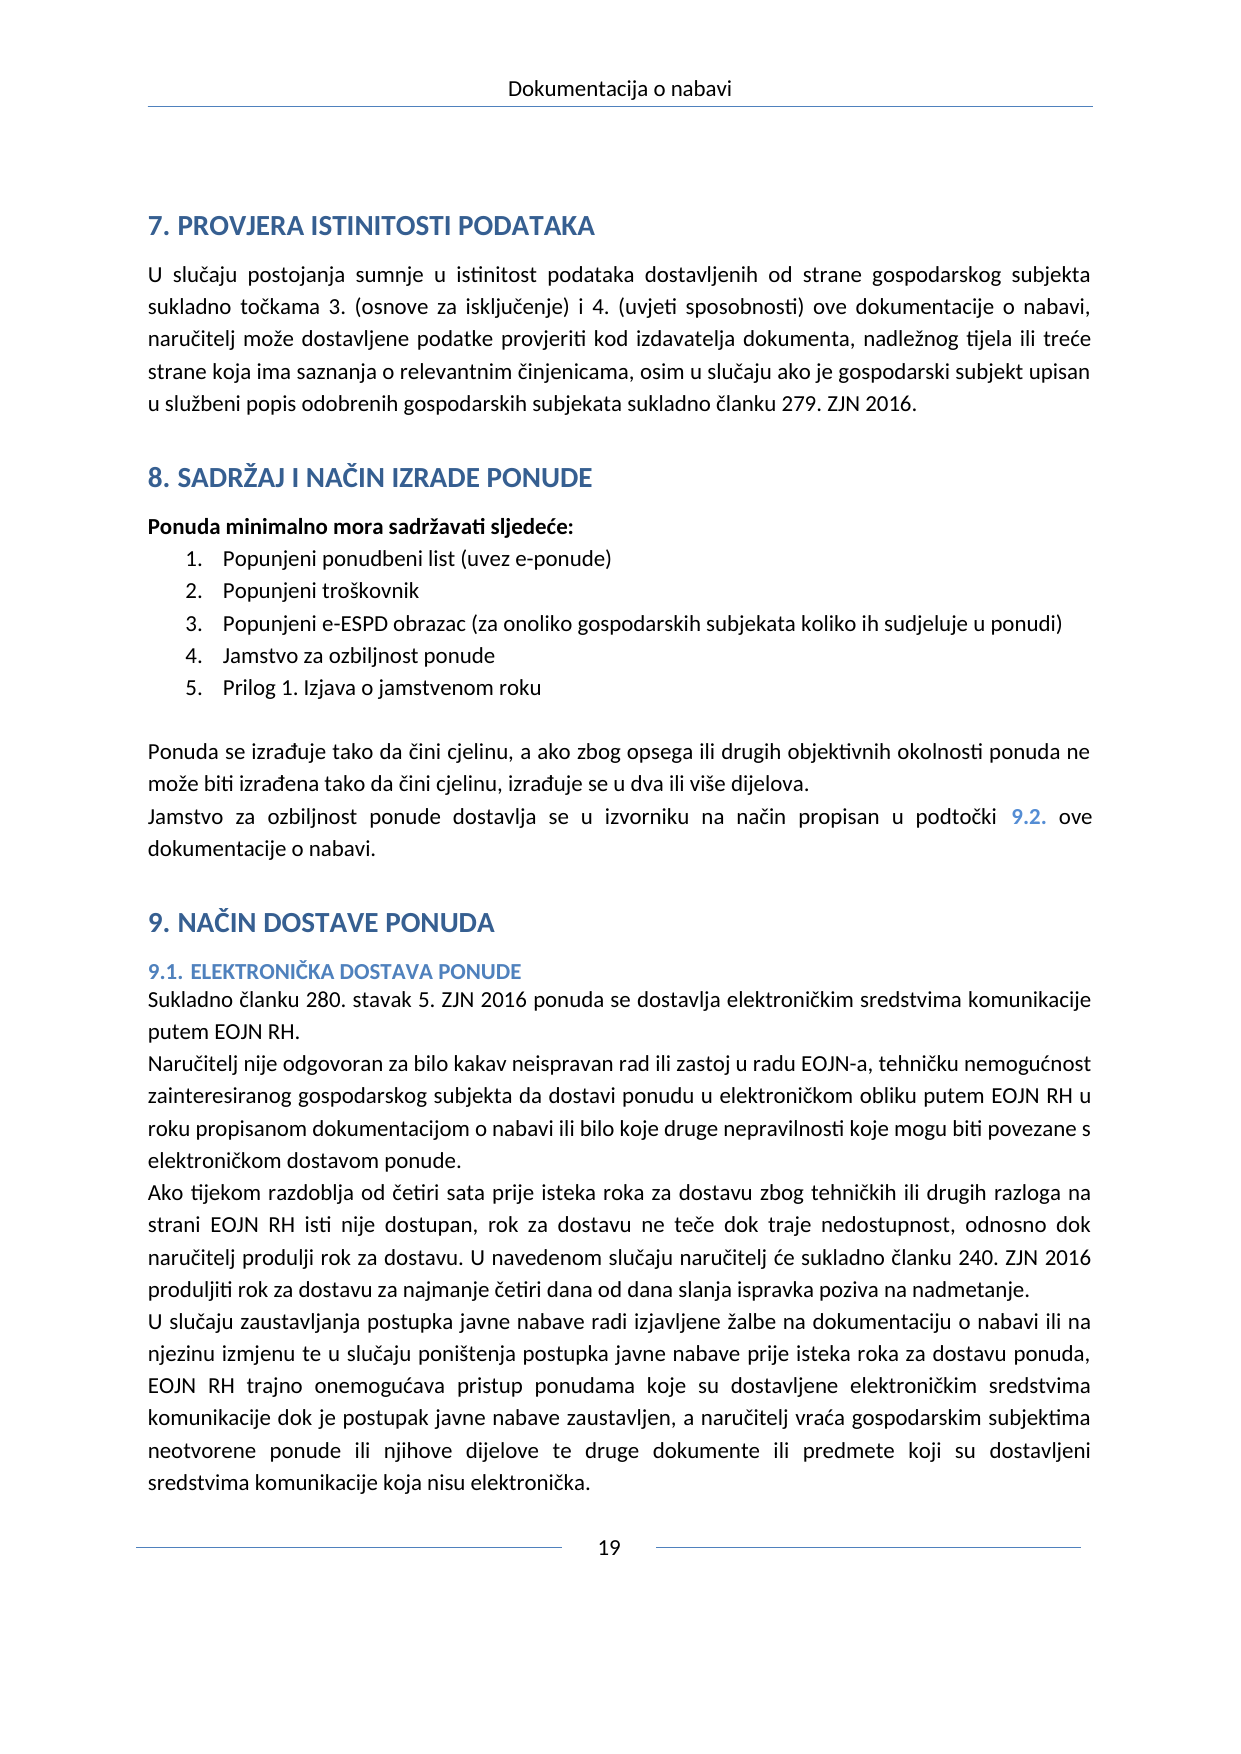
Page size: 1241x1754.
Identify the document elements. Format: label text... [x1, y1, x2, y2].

text Ponuda se izrađuje tako da čini cjelinu, a ako zbog opsega ili drugih objektivnih okolnosti ponuda ne može biti izrađena tako da čini cjelinu, izrađuje se u dva ili više dijelova. [148, 737, 1093, 798]
list Jamstvo za ozbiljnost ponude [185, 641, 1093, 669]
subtitle ELEKTRONIČKA DOSTAVA PONUDE [148, 957, 1093, 985]
text Sukladno članku 280. stavak 5. ZJN 2016 ponuda se dostavlja elektroničkim sredstvima komunikacije putem EOJN RH. [148, 985, 1093, 1045]
text U slučaju postojanja sumnje u istinitost podataka dostavljenih od strane gospodarskog subjekta sukladno točkama 3. (osnove za isključenje) i 4. (uvjeti sposobnosti) ove dokumentacije o nabavi, naručitelj može dostavljene podatke provjeriti kod izdavatelja dokumenta, nadležnog tijela ili treće strane koja ima saznanja o relevantnim činjenicama, osim u slučaju ako je gospodarski subjekt upisan u službeni popis odobrenih gospodarskih subjekata sukladno članku 279. ZJN 2016. [148, 260, 1093, 417]
subtitle PROVJERA ISTINITOSTI PODATAKA [148, 207, 1093, 242]
subtitle SADRŽAJ I NAČIN IZRADE PONUDE [148, 459, 1093, 494]
text Ako tijekom razdoblja od četiri sata prije isteka roka za dostavu zbog tehničkih ili drugih razloga na strani EOJN RH isti nije dostupan, rok za dostavu ne teče dok traje nedostupnost, odnosno dok naručitelj produlji rok za dostavu. U navedenom slučaju naručitelj će sukladno članku 240. ZJN 2016 produljiti rok za dostavu za najmanje četiri dana od dana slanja ispravka poziva na nadmetanje. [148, 1178, 1093, 1303]
list Prilog 1. Izjava o jamstvenom roku [185, 673, 1093, 701]
text Jamstvo za ozbiljnost ponude dostavlja se u izvorniku na način propisan u podtočki 9.2. ove dokumentacije o nabavi. [148, 802, 1093, 862]
subtitle NAČIN DOSTAVE PONUDA [148, 904, 1093, 939]
text Naručitelj nije odgovoran za bilo kakav neispravan rad ili zastoj u radu EOJN-a, tehničku nemogućnost zainteresiranog gospodarskog subjekta da dostavi ponudu u elektroničkom obliku putem EOJN RH u roku propisanom dokumentacijom o nabavi ili bilo koje druge nepravilnosti koje mogu biti povezane s elektroničkom dostavom ponude. [148, 1049, 1093, 1174]
list Popunjeni troškovnik [185, 576, 1093, 604]
text Ponuda minimalno mora sadržavati sljedeće: [148, 512, 1093, 540]
list Popunjeni ponudbeni list (uvez e-ponude) [185, 544, 1093, 572]
list Popunjeni e-ESPD obrazac (za onoliko gospodarskih subjekata koliko ih sudjeluje u ponudi) [185, 609, 1093, 637]
text U slučaju zaustavljanja postupka javne nabave radi izjavljene žalbe na dokumentaciju o nabavi ili na njezinu izmjenu te u slučaju poništenja postupka javne nabave prije isteka roka za dostavu ponuda, EOJN RH trajno onemogućava pristup ponudama koje su dostavljene elektroničkim sredstvima komunikacije dok je postupak javne nabave zaustavljen, a naručitelj vraća gospodarskim subjektima neotvorene ponude ili njihove dijelove te druge dokumente ili predmete koji su dostavljeni sredstvima komunikacije koja nisu elektronička. [148, 1307, 1093, 1496]
